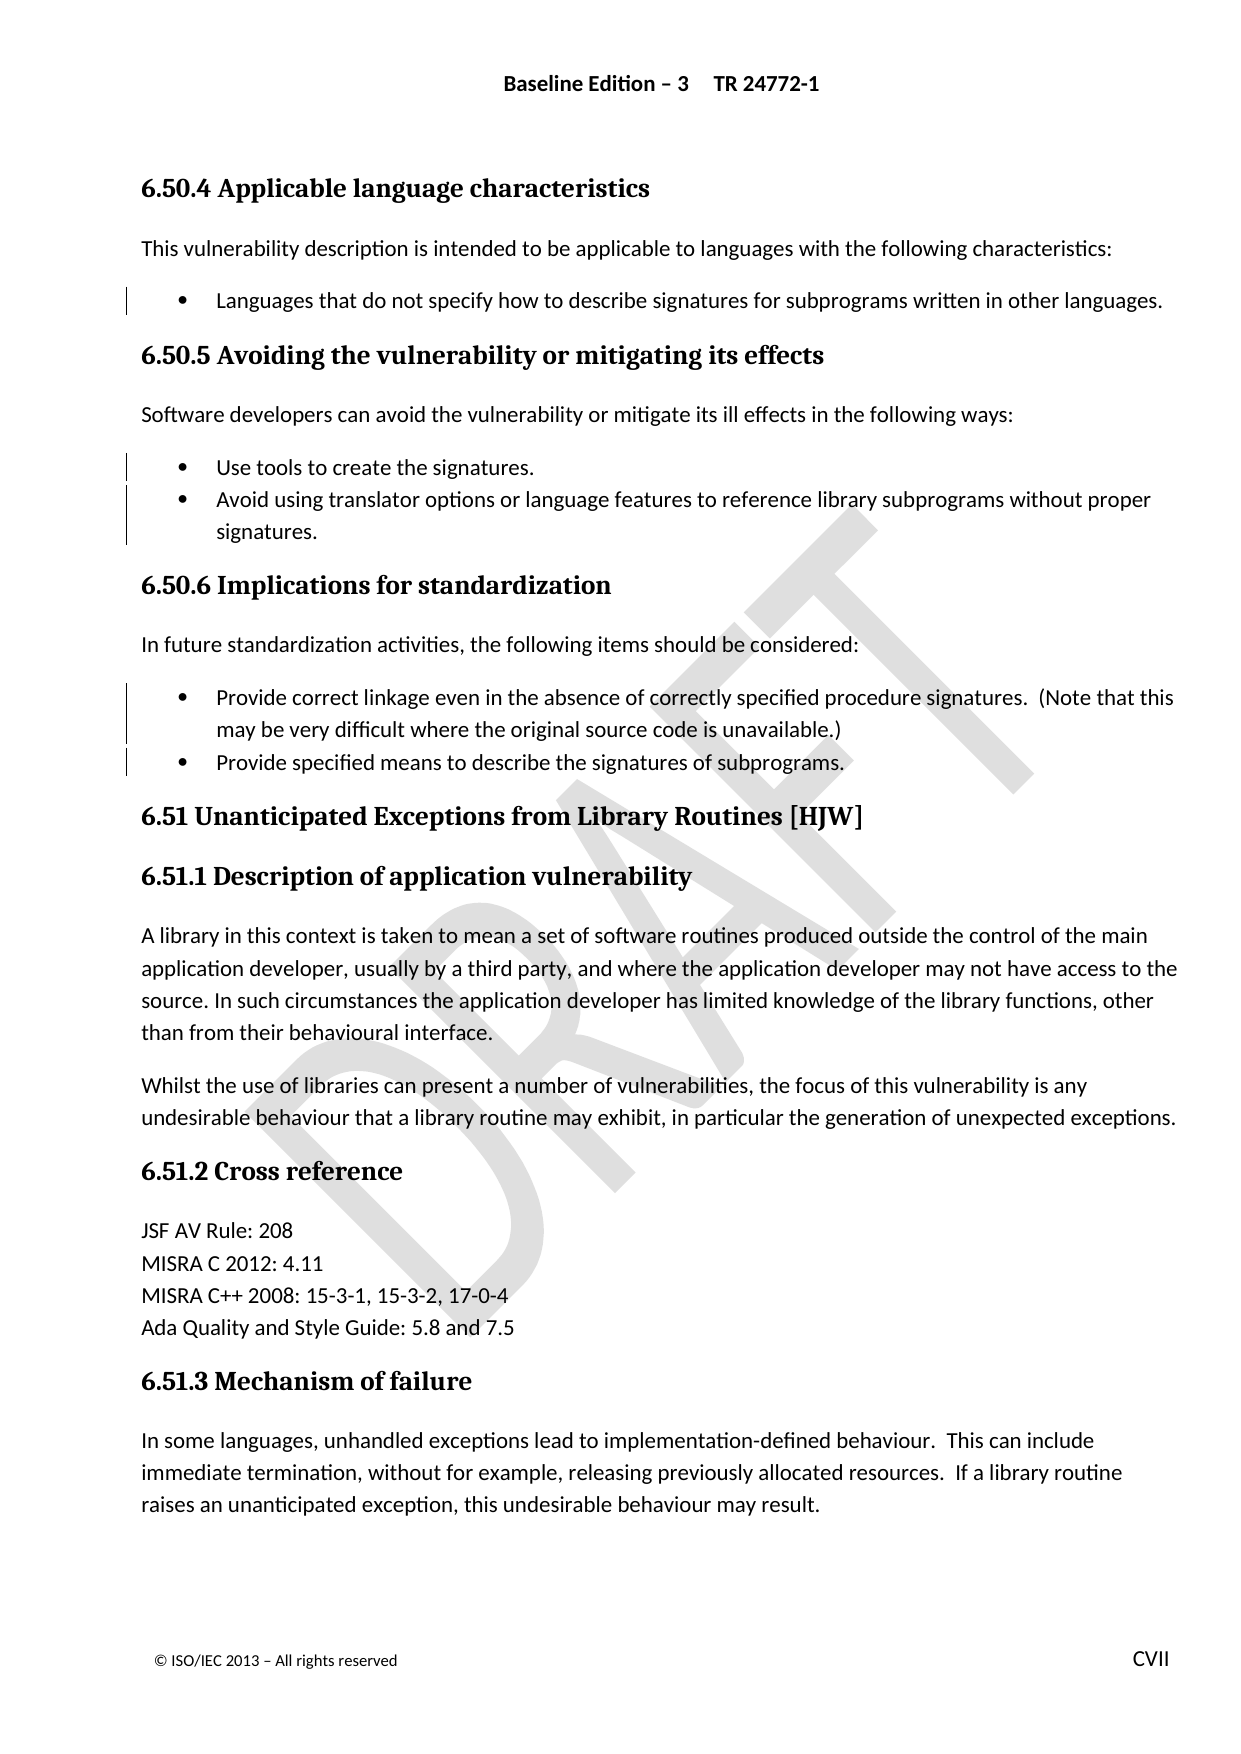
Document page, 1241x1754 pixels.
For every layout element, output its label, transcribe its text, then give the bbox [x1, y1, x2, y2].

text MISRA C++ 2008: 15-3-1, 15-3-2, 17-0-4 [141, 1281, 1182, 1309]
subtitle 6.51.3 Mechanism of failure [141, 1366, 1182, 1397]
list Avoid using translator options or language features to reference library subprograms without proper signatures. [178, 485, 1182, 545]
text Ada Quality and Style Guide: 5.8 and 7.5 [141, 1313, 1182, 1341]
subtitle 6.51.1 Description of application vulnerability [141, 861, 1182, 893]
subtitle 6.50.5 Avoiding the vulnerability or mitigating its effects [141, 340, 1182, 371]
subtitle 6.51 Unanticipated Exceptions from Library Routines [HJW] [141, 801, 1182, 832]
list Provide correct linkage even in the absence of correctly specified procedure signatures. (Note that this may be very difficult where the original source code is unavailable.) [178, 683, 1182, 743]
text MISRA C 2012: 4.11 [141, 1249, 1182, 1277]
text In future standardization activities, the following items should be considered: [141, 630, 1182, 658]
list Languages that do not specify how to describe signatures for subprograms written in other languages. [178, 287, 1182, 315]
subtitle 6.50.6 Implications for standardization [141, 570, 1182, 601]
text Software developers can avoid the vulnerability or mitigate its ill effects in the following ways: [141, 400, 1182, 428]
list Provide specified means to describe the signatures of subprograms. [178, 748, 1182, 776]
text In some languages, unhandled exceptions lead to implementation-defined behaviour. This can include immediate termination, without for example, releasing previously allocated resources. If a library routine raises an unanticipated exception, this undesirable behaviour may result. [141, 1426, 1182, 1518]
text A library in this context is taken to mean a set of software routines produced outside the control of the main application developer, usually by a third party, and where the application developer may not have access to the source. In such circumstances the application developer has limited knowledge of the library functions, other than from their behavioural interface. [141, 922, 1182, 1046]
text This vulnerability description is intended to be applicable to languages with the following characteristics: [141, 234, 1182, 262]
list Use tools to create the signatures. [178, 453, 1182, 481]
subtitle 6.50.4 Applicable language characteristics [141, 173, 1182, 205]
text Whilst the use of libraries can present a number of vulnerabilities, the focus of this vulnerability is any undesirable behaviour that a library routine may exhibit, in particular the generation of unexpected exceptions. [141, 1071, 1182, 1131]
text JSF AV Rule: 208 [141, 1216, 1182, 1244]
subtitle 6.51.2 Cross reference [141, 1156, 1182, 1187]
